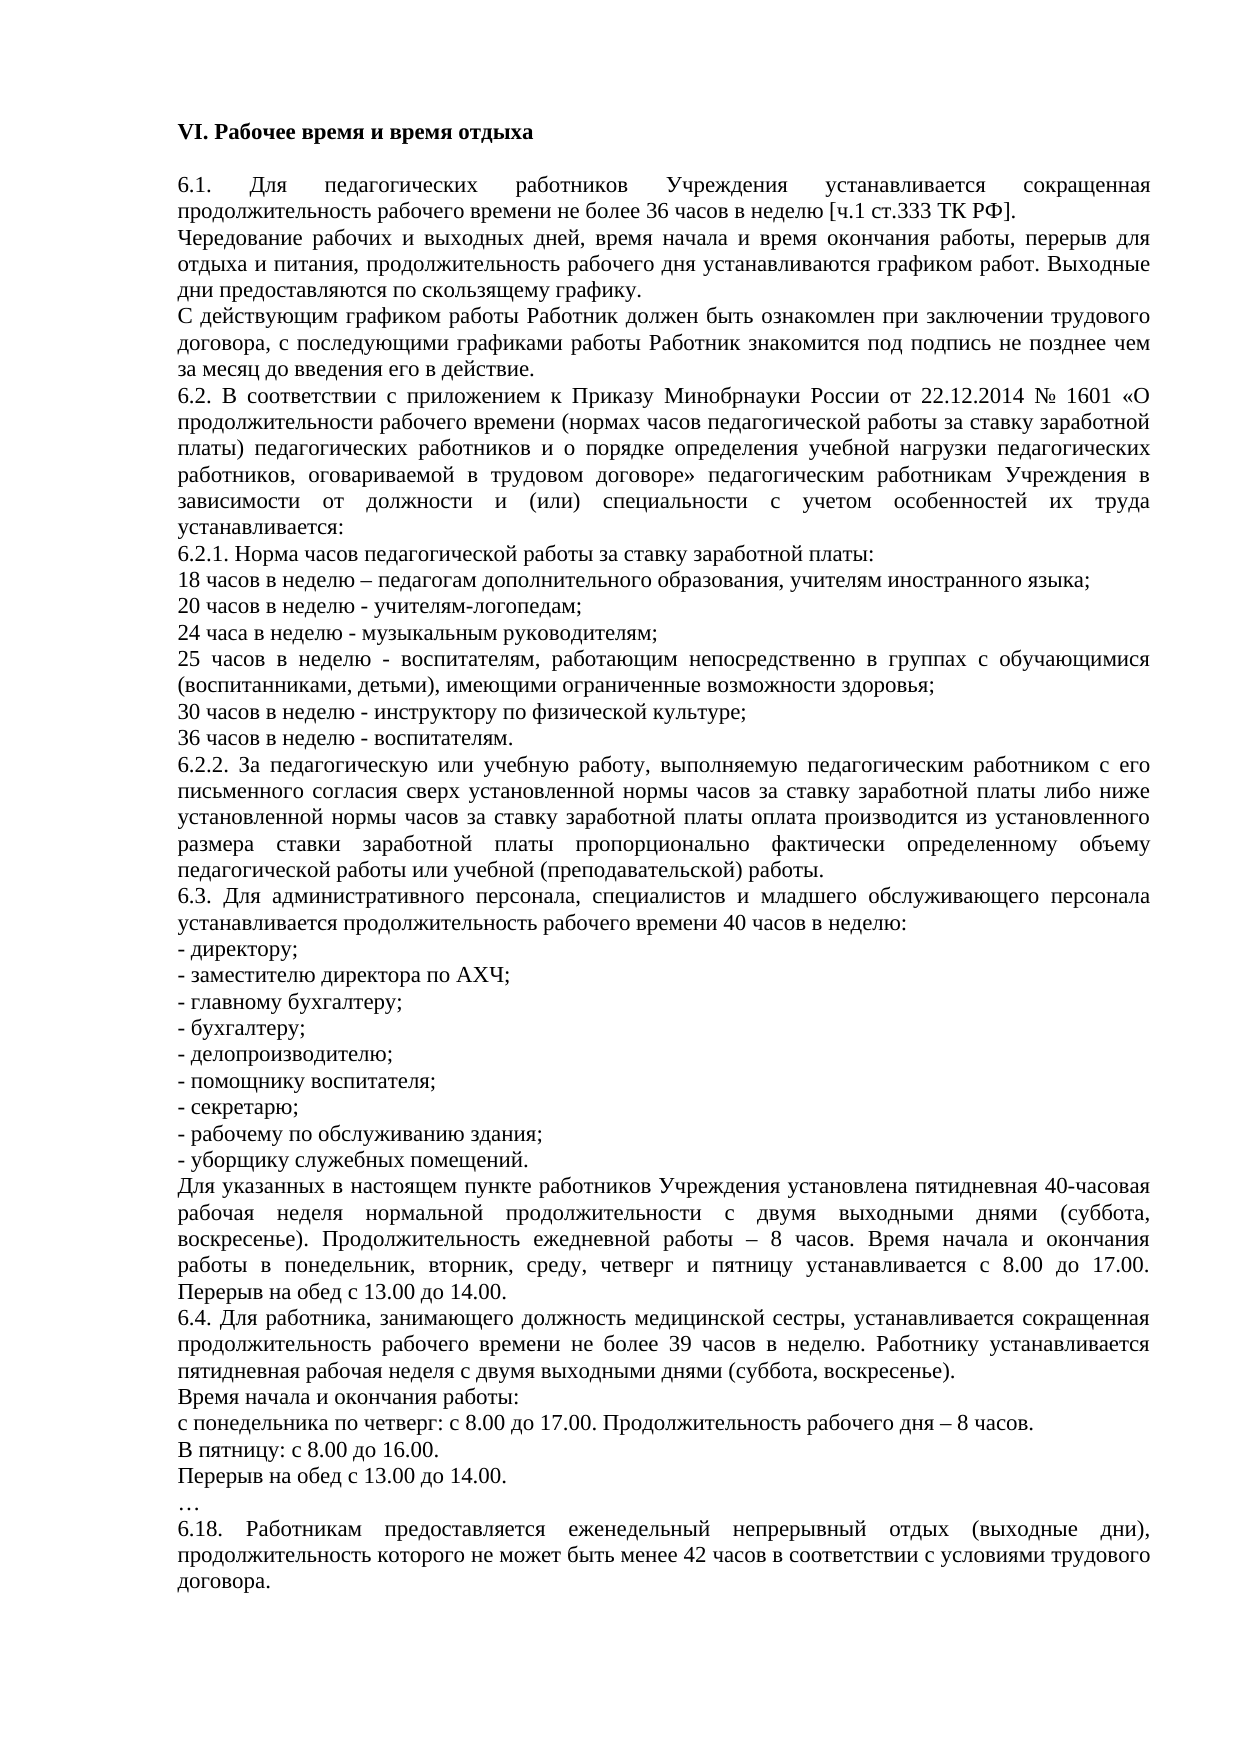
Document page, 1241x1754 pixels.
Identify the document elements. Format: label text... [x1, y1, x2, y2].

text 6.2.1. Норма часов педагогической работы за ставку заработной платы: [177, 540, 1152, 566]
text - бухгалтеру; [177, 1014, 1152, 1041]
text Чередование рабочих и выходных дней, время начала и время окончания работы, перерыв для отдыха и питания, продолжительность рабочего дня устанавливаются графиком работ. Выходные дни предоставляются по скользящему графику. [177, 223, 1152, 303]
text 36 часов в неделю - воспитателям. [177, 724, 1152, 751]
text - рабочему по обслуживанию здания; [177, 1119, 1152, 1146]
text 6.1. Для педагогических работников Учреждения устанавливается сокращенная продолжительность рабочего времени не более 36 часов в неделю [ч.1 ст.333 ТК РФ]. [177, 171, 1152, 223]
text 6.18. Работникам предоставляется еженедельный непрерывный отдых (выходные дни), продолжительность которого не может быть менее 42 часов в соответствии с условиями трудового договора. [177, 1515, 1152, 1594]
text 6.2.2. За педагогическую или учебную работу, выполняемую педагогическим работником с его письменного согласия сверх установленной нормы часов за ставку заработной платы либо ниже установленной нормы часов за ставку заработной платы оплата производится из установленного размера ставки заработной платы пропорционально фактически определенному объему педагогической работы или учебной (преподавательской) работы. [177, 751, 1152, 882]
text VI. Рабочее время и время отдыха [177, 118, 1152, 144]
text Для указанных в настоящем пункте работников Учреждения установлена пятидневная 40-часовая рабочая неделя нормальной продолжительности с двумя выходными днями (суббота, воскресенье). Продолжительность ежедневной работы – 8 часов. Время начала и окончания работы в понедельник, вторник, среду, четверг и пятницу устанавливается с 8.00 до 17.00. Перерыв на обед с 13.00 до 14.00. [177, 1172, 1152, 1304]
text Время начала и окончания работы: [177, 1383, 1152, 1409]
text С действующим графиком работы Работник должен быть ознакомлен при заключении трудового договора, с последующими графиками работы Работник знакомится под подпись не позднее чем за месяц до введения его в действие. [177, 303, 1152, 382]
text - главному бухгалтеру; [177, 988, 1152, 1014]
text В пятницу: с 8.00 до 16.00. [177, 1436, 1152, 1462]
text 25 часов в неделю - воспитателям, работающим непосредственно в группах с обучающимися (воспитанниками, детьми), имеющими ограниченные возможности здоровья; [177, 645, 1152, 698]
text 6.2. В соответствии с приложением к Приказу Минобрнауки России от 22.12.2014 № 1601 «О продолжительности рабочего времени (нормах часов педагогической работы за ставку заработной платы) педагогических работников и о порядке определения учебной нагрузки педагогических работников, оговариваемой в трудовом договоре» педагогическим работникам Учреждения в зависимости от должности и (или) специальности с учетом особенностей их труда устанавливается: [177, 382, 1152, 540]
text 30 часов в неделю - инструктору по физической культуре; [177, 698, 1152, 724]
text 6.3. Для административного персонала, специалистов и младшего обслуживающего персонала устанавливается продолжительность рабочего времени 40 часов в неделю: [177, 882, 1152, 935]
text - уборщику служебных помещений. [177, 1146, 1152, 1172]
text - помощнику воспитателя; [177, 1067, 1152, 1093]
text с понедельника по четверг: с 8.00 до 17.00. Продолжительность рабочего дня – 8 часов. [177, 1409, 1152, 1436]
text 6.4. Для работника, занимающего должность медицинской сестры, устанавливается сокращенная продолжительность рабочего времени не более 39 часов в неделю. Работнику устанавливается пятидневная рабочая неделя с двумя выходными днями (суббота, воскресенье). [177, 1304, 1152, 1383]
text Перерыв на обед с 13.00 до 14.00. [177, 1462, 1152, 1488]
text - директору; [177, 935, 1152, 961]
text 20 часов в неделю - учителям-логопедам; [177, 592, 1152, 619]
text 18 часов в неделю – педагогам дополнительного образования, учителям иностранного языка; [177, 566, 1152, 592]
text - заместителю директора по АХЧ; [177, 961, 1152, 988]
text - секретарю; [177, 1093, 1152, 1119]
text … [177, 1488, 1152, 1515]
text 24 часа в неделю - музыкальным руководителям; [177, 619, 1152, 645]
text - делопроизводителю; [177, 1041, 1152, 1067]
